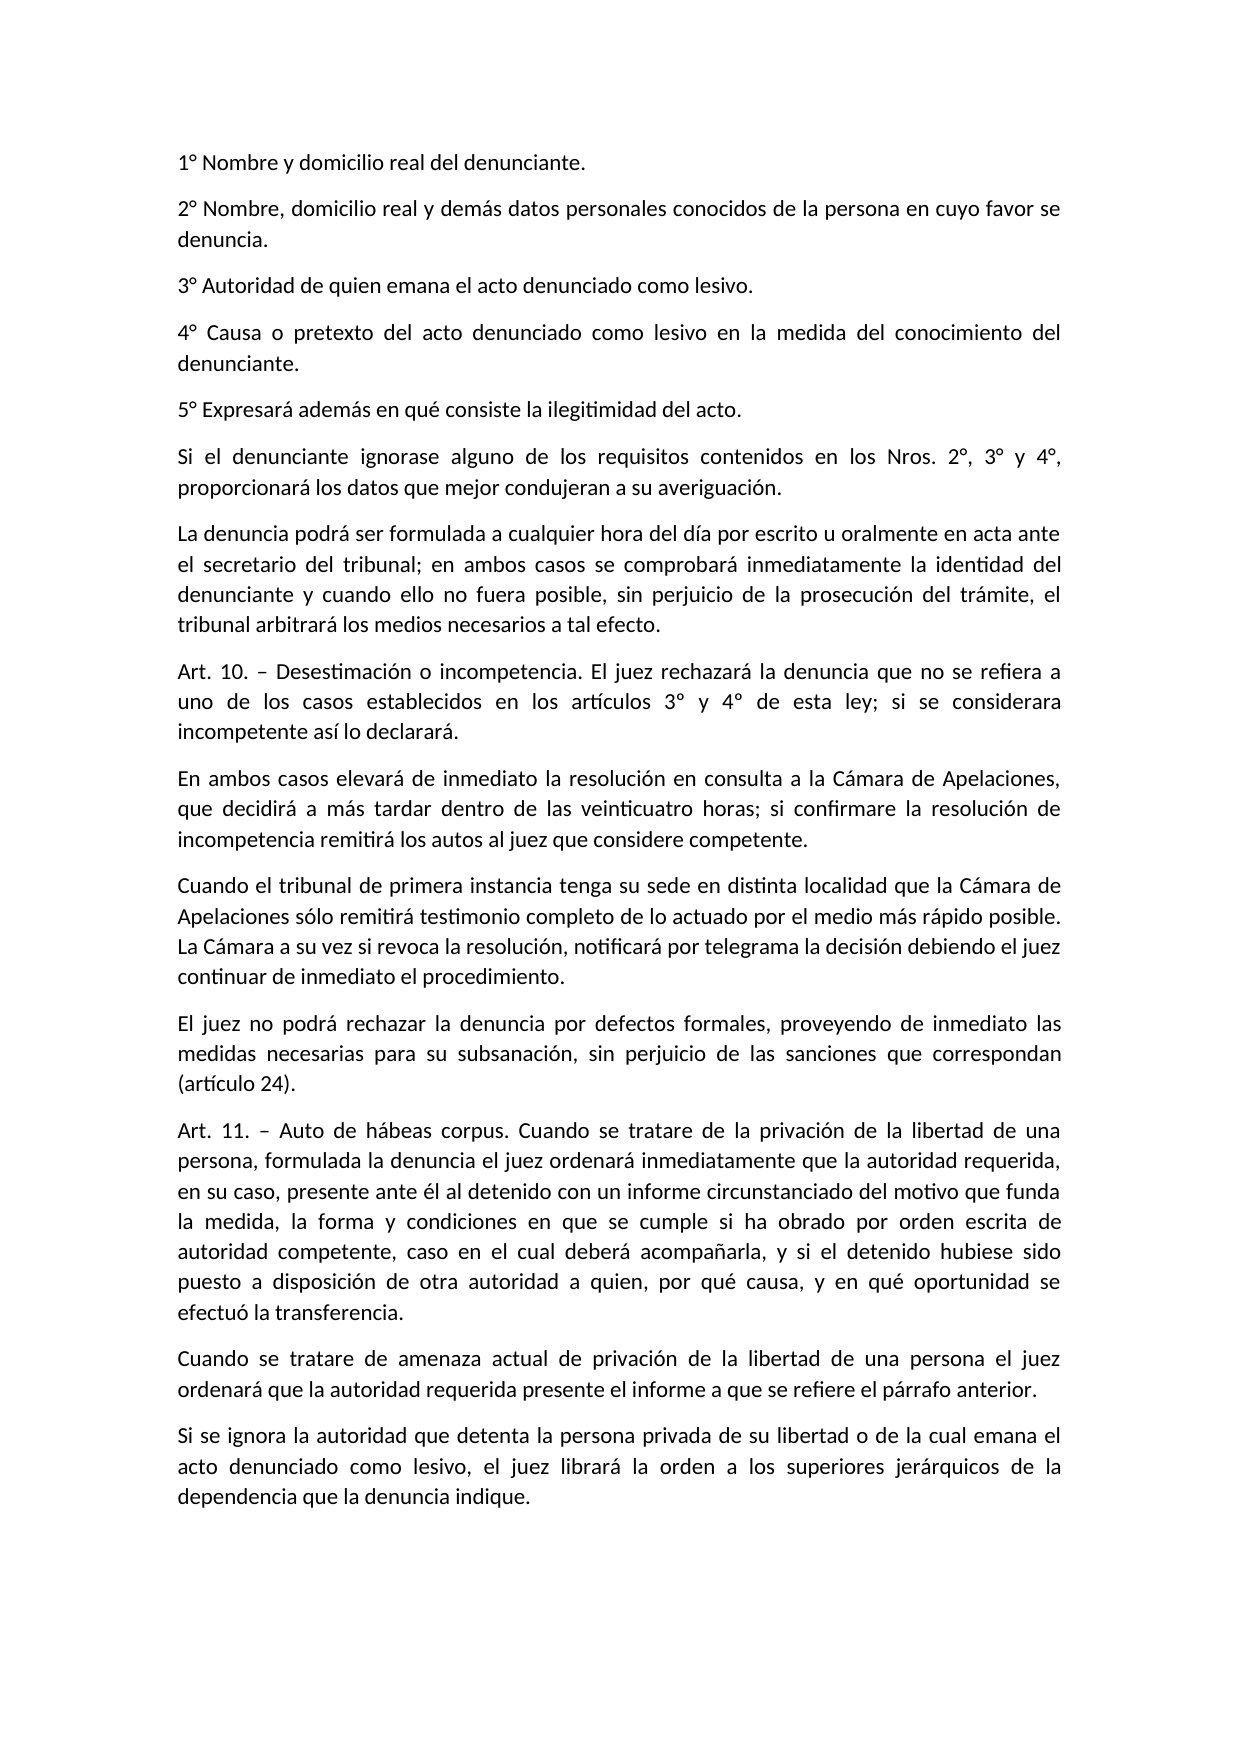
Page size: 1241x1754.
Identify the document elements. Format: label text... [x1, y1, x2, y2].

text Art. 10. – Desestimación o incompetencia. El juez rechazará la denuncia que no se refiera a uno de los casos establecidos en los artículos 3º y 4º de esta ley; si se considerara incompetente así lo declarará. [177, 657, 1063, 745]
text Cuando se tratare de amenaza actual de privación de la libertad de una persona el juez ordenará que la autoridad requerida presente el informe a que se refiere el párrafo anterior. [177, 1344, 1063, 1403]
text 5° Expresará además en qué consiste la ilegitimidad del acto. [177, 396, 1063, 423]
text Si se ignora la autoridad que detenta la persona privada de su libertad o de la cual emana el acto denunciado como lesivo, el juez librará la orden a los superiores jerárquicos de la dependencia que la denuncia indique. [177, 1422, 1063, 1510]
text 4° Causa o pretexto del acto denunciado como lesivo en la medida del conocimiento del denunciante. [177, 318, 1063, 377]
text La denuncia podrá ser formulada a cualquier hora del día por escrito u oralmente en acta ante el secretario del tribunal; en ambos casos se comprobará inmediatamente la identidad del denunciante y cuando ello no fuera posible, sin perjuicio de la prosecución del trámite, el tribunal arbitrará los medios necesarios a tal efecto. [177, 519, 1063, 638]
text Cuando el tribunal de primera instancia tenga su sede en distinta localidad que la Cámara de Apelaciones sólo remitirá testimonio completo de lo actuado por el medio más rápido posible. La Cámara a su vez si revoca la resolución, notificará por telegrama la decisión debiendo el juez continuar de inmediato el procedimiento. [177, 872, 1063, 990]
text 3° Autoridad de quien emana el acto denunciado como lesivo. [177, 272, 1063, 299]
text El juez no podrá rechazar la denuncia por defectos formales, proveyendo de inmediato las medidas necesarias para su subsanación, sin perjuicio de las sanciones que correspondan (artículo 24). [177, 1009, 1063, 1097]
text 2° Nombre, domicilio real y demás datos personales conocidos de la persona en cuyo favor se denuncia. [177, 194, 1063, 253]
text Si el denunciante ignorase alguno de los requisitos contenidos en los Nros. 2°, 3° y 4°, proporcionará los datos que mejor condujeran a su averiguación. [177, 442, 1063, 501]
text En ambos casos elevará de inmediato la resolución en consulta a la Cámara de Apelaciones, que decidirá a más tardar dentro de las veinticuatro horas; si confirmare la resolución de incompetencia remitirá los autos al juez que considere competente. [177, 764, 1063, 853]
text Art. 11. – Auto de hábeas corpus. Cuando se tratare de la privación de la libertad de una persona, formulada la denuncia el juez ordenará inmediatamente que la autoridad requerida, en su caso, presente ante él al detenido con un informe circunstanciado del motivo que funda la medida, la forma y condiciones en que se cumple si ha obrado por orden escrita de autoridad competente, caso en el cual deberá acompañarla, y si el detenido hubiese sido puesto a disposición de otra autoridad a quien, por qué causa, y en qué oportunidad se efectuó la transferencia. [177, 1116, 1063, 1326]
text 1° Nombre y domicilio real del denunciante. [177, 148, 1063, 176]
